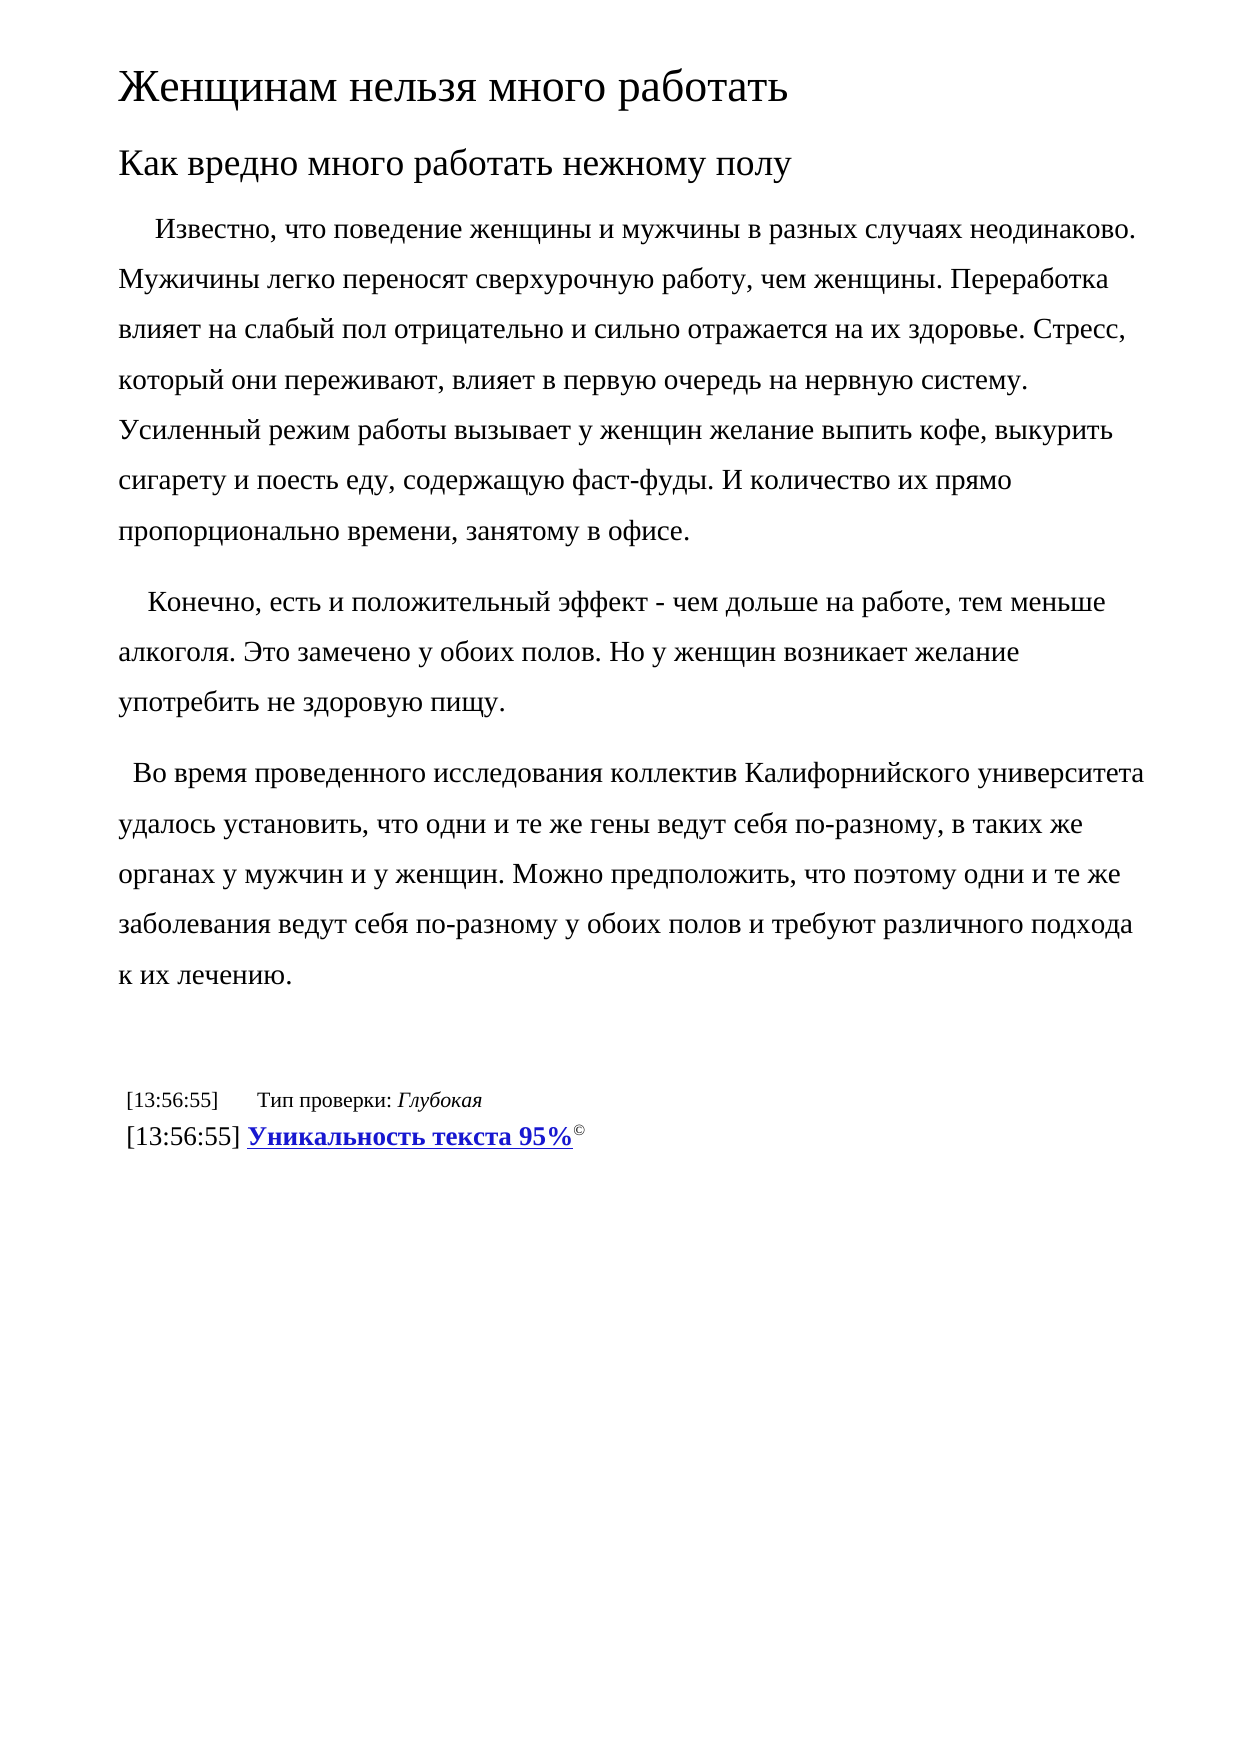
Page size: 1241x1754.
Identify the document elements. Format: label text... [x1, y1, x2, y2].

text Женщинам нельзя много работать [118, 59, 1152, 112]
text Известно, что поведение женщины и мужчины в разных случаях неодинаково. Мужичины легко переносят сверхурочную работу, чем женщины. Переработка влияет на слабый пол отрицательно и сильно отражается на их здоровье. Стресс, который они переживают, влияет в первую очередь на нервную систему. Усиленный режим работы вызывает у женщин желание выпить кофе, выкурить сигарету и поесть еду, содержащую фаст-фуды. И количество их прямо пропорционально времени, занятому в офисе. [118, 211, 1152, 546]
text [13:56:55] Уникальность текста 95%© [126, 1120, 1144, 1152]
text Как вредно много работать нежному полу [118, 140, 1152, 183]
text Конечно, есть и положительный эффект - чем дольше на работе, тем меньше алкоголя. Это замечено у обоих полов. Но у женщин возникает желание употребить не здоровую пищу. [118, 584, 1152, 718]
text [13:56:55] Тип проверки: Глубокая [126, 1087, 1144, 1113]
text Во время проведенного исследования коллектив Калифорнийского университета удалось установить, что одни и те же гены ведут себя по-разному, в таких же органах у мужчин и у женщин. Можно предположить, что поэтому одни и те же заболевания ведут себя по-разному у обоих полов и требуют различного подхода к их лечению. [118, 756, 1152, 990]
